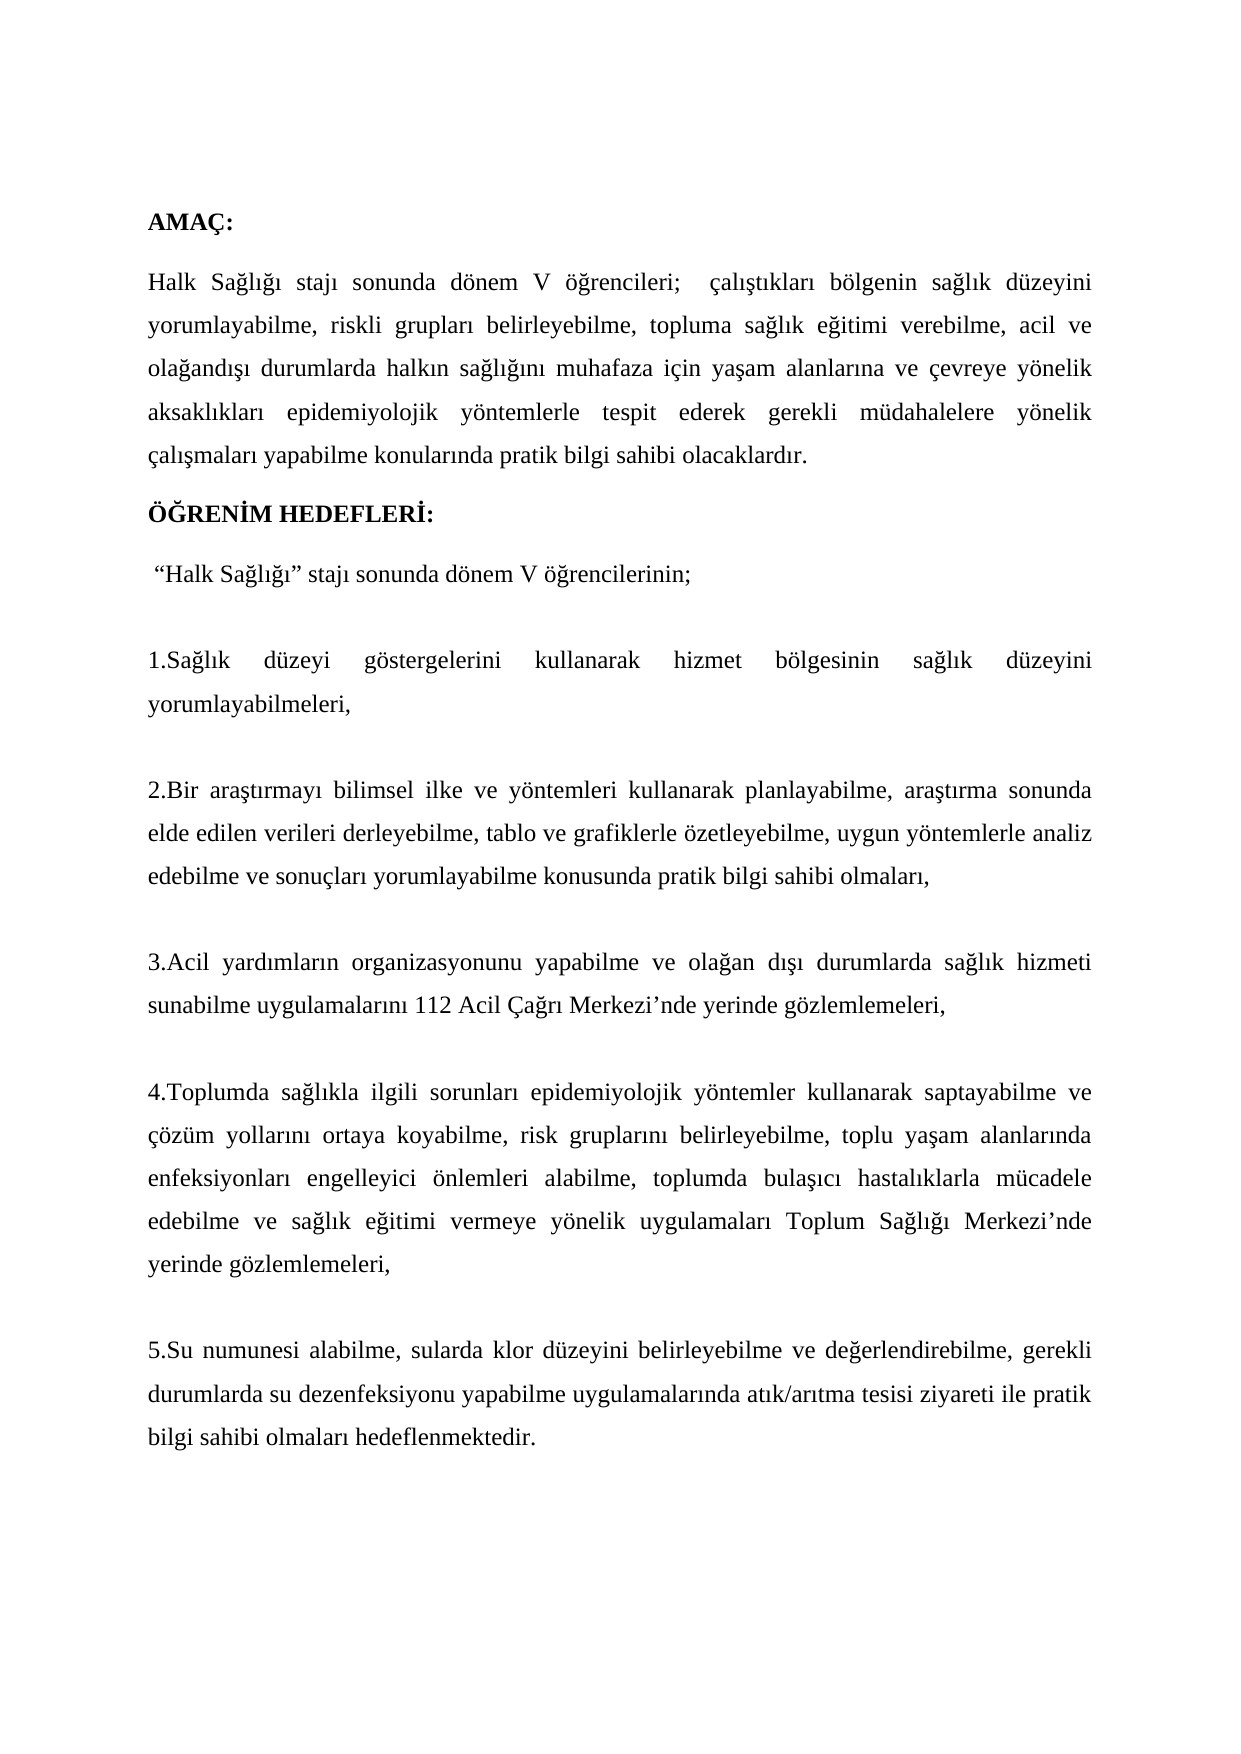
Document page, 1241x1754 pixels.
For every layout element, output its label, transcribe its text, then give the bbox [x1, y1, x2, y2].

text 4.Toplumda sağlıkla ilgili sorunları epidemiyolojik yöntemler kullanarak saptayabilme ve çözüm yollarını ortaya koyabilme, risk gruplarını belirleyebilme, toplu yaşam alanlarında enfeksiyonları engelleyici önlemleri alabilme, toplumda bulaşıcı hastalıklarla mücadele edebilme ve sağlık eğitimi vermeye yönelik uygulamaları Toplum Sağlığı Merkezi’nde yerinde gözlemlemeleri, [148, 1077, 1093, 1278]
text AMAÇ: [148, 207, 1093, 236]
text 2.Bir araştırmayı bilimsel ilke ve yöntemleri kullanarak planlayabilme, araştırma sonunda elde edilen verileri derleyebilme, tablo ve grafiklerle özetleyebilme, uygun yöntemlerle analiz edebilme ve sonuçları yorumlayabilme konusunda pratik bilgi sahibi olmaları, [148, 775, 1093, 890]
text 5.Su numunesi alabilme, sularda klor düzeyini belirleyebilme ve değerlendirebilme, gerekli durumlarda su dezenfeksiyonu yapabilme uygulamalarında atık/arıtma tesisi ziyareti ile pratik bilgi sahibi olmaları hedeflenmektedir. [148, 1336, 1093, 1451]
text ÖĞRENİM HEDEFLERİ: [148, 499, 1093, 528]
text “Halk Sağlığı” stajı sonunda dönem V öğrencilerinin; [148, 559, 1093, 588]
text 3.Acil yardımların organizasyonunu yapabilme ve olağan dışı durumlarda sağlık hizmeti sunabilme uygulamalarını 112 Acil Çağrı Merkezi’nde yerinde gözlemlemeleri, [148, 947, 1093, 1019]
text 1.Sağlık düzeyi göstergelerini kullanarak hizmet bölgesinin sağlık düzeyini yorumlayabilmeleri, [148, 646, 1093, 717]
text Halk Sağlığı stajı sonunda dönem V öğrencileri; çalıştıkları bölgenin sağlık düzeyini yorumlayabilme, riskli grupları belirleyebilme, topluma sağlık eğitimi verebilme, acil ve olağandışı durumlarda halkın sağlığını muhafaza için yaşam alanlarına ve çevreye yönelik aksaklıkları epidemiyolojik yöntemlerle tespit ederek gerekli müdahalelere yönelik çalışmaları yapabilme konularında pratik bilgi sahibi olacaklardır. [148, 267, 1093, 468]
